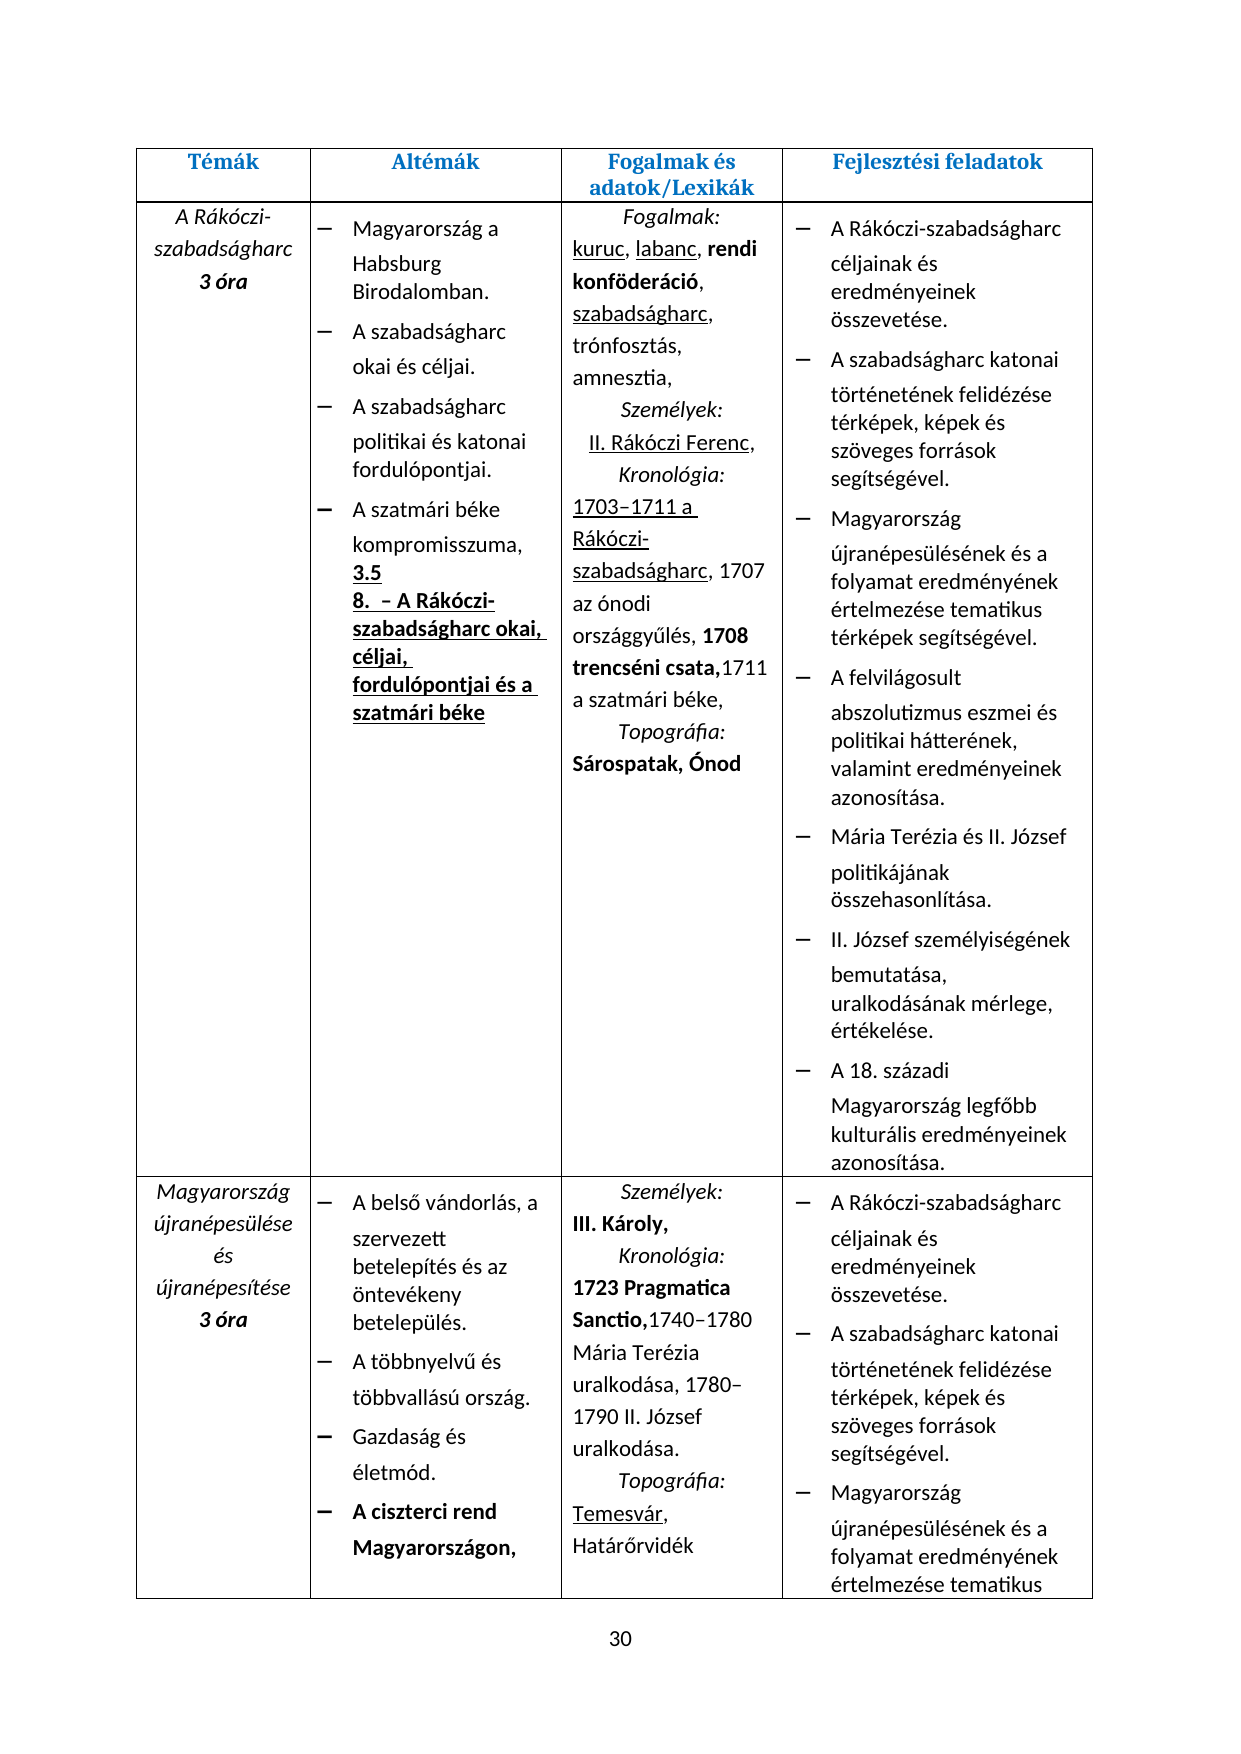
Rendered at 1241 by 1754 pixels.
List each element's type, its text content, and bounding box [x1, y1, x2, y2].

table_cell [783, 1177, 1092, 1598]
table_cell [137, 1177, 310, 1598]
table_cell Témák [137, 149, 310, 201]
table_cell Altémák [311, 149, 561, 201]
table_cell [562, 1177, 782, 1598]
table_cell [311, 1177, 561, 1598]
table_cell Fejlesztési feladatok [783, 149, 1092, 201]
table_cell A Rákóczi-szabadságharc céljainak és eredményeinek összevetése. A szabadságharc katonai történetének felidézése térképek, képek és szöveges források segítségével. Magyarország újranépesülésének és a folyamat eredményének értelmezése tematikus térképek segítségével. A felvilágosult abszolutizmus eszmei és politikai hátterének, valamint eredményeinek azonosítása. Mária Terézia és II. József politikájának összehasonlítása. II. József személyiségének bemutatása, uralkodásának mérlege, értékelése. A 18. századi Magyarország legfőbb kulturális eredményeinek azonosítása. [783, 203, 1092, 1176]
table_cell A Rákóczi-szabadságharc 3 óra [137, 203, 310, 1176]
table_cell Magyarország a Habsburg Birodalomban. A szabadságharc okai és céljai. A szabadságharc politikai és katonai fordulópontjai. A szatmári béke kompromisszuma, 3.5 8. – A Rákóczi-szabadságharc okai, céljai, fordulópontjai és a szatmári béke [311, 203, 561, 1176]
table_cell Fogalmak: kuruc, labanc, rendi konföderáció, szabadságharc, trónfosztás, amnesztia, Személyek: II. Rákóczi Ferenc, Kronológia: 1703–1711 a Rákóczi-szabadságharc, 1707 az ónodi országgyűlés, 1708 trencséni csata,1711 a szatmári béke, Topográfia: Sárospatak, Ónod [562, 203, 782, 1176]
table_cell Fogalmak és adatok/Lexikák [562, 149, 782, 201]
